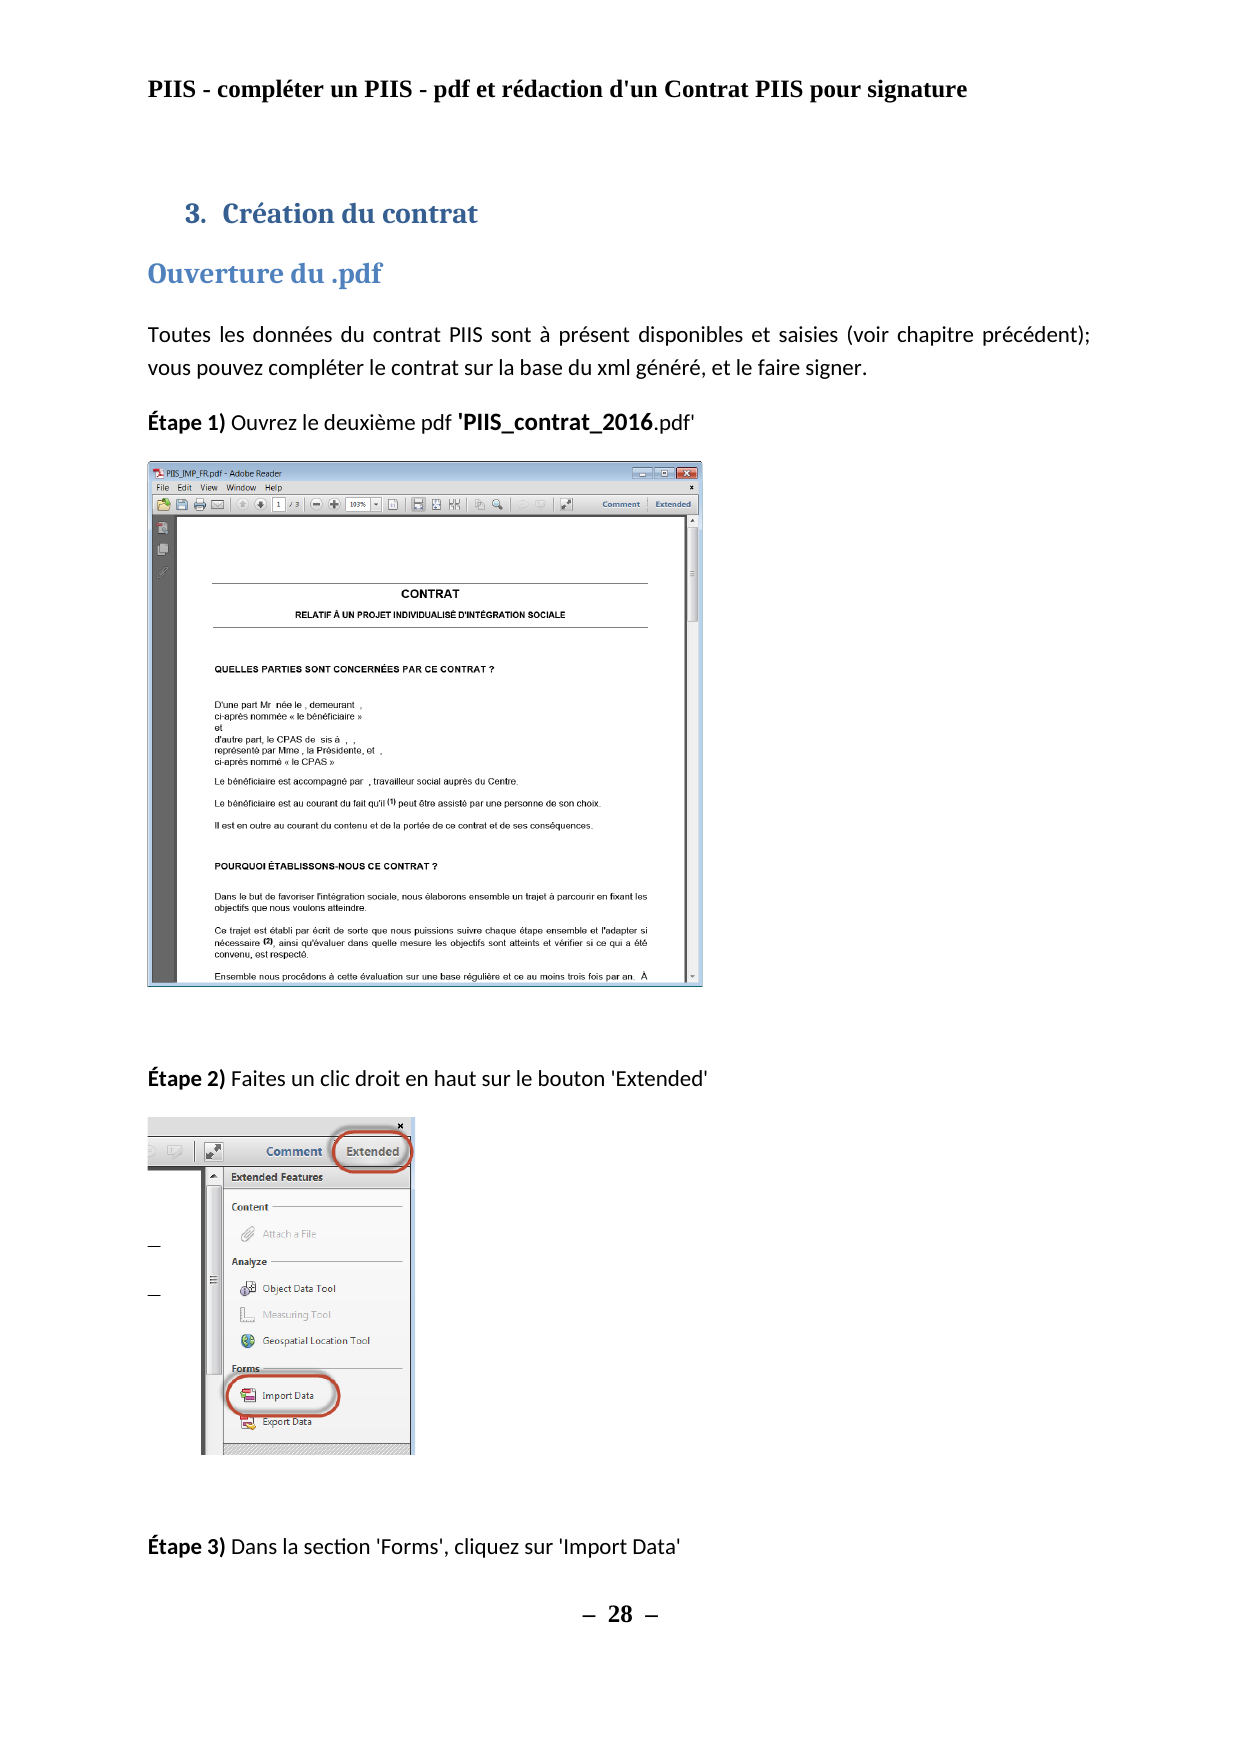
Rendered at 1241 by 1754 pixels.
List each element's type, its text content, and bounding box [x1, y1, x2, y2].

picture [147, 461, 703, 987]
text Étape 3) Dans la section 'Forms', cliquez sur 'Import Data' [148, 1532, 1093, 1560]
text Toutes les données du contrat PIIS sont à présent disponibles et saisies (voir chapitre précédent); vous pouvez compléter le contrat sur la base du xml généré, et le faire signer. [148, 321, 1093, 381]
subtitle Ouverture du .pdf [148, 257, 1093, 291]
text Étape 1) Ouvrez le deuxième pdf 'PIIS_contrat_2016.pdf' [148, 406, 1093, 436]
picture [147, 1117, 416, 1455]
text Étape 2) Faites un clic droit en haut sur le bouton 'Extended' [148, 1064, 1093, 1093]
subtitle Création du contrat [185, 198, 1093, 231]
